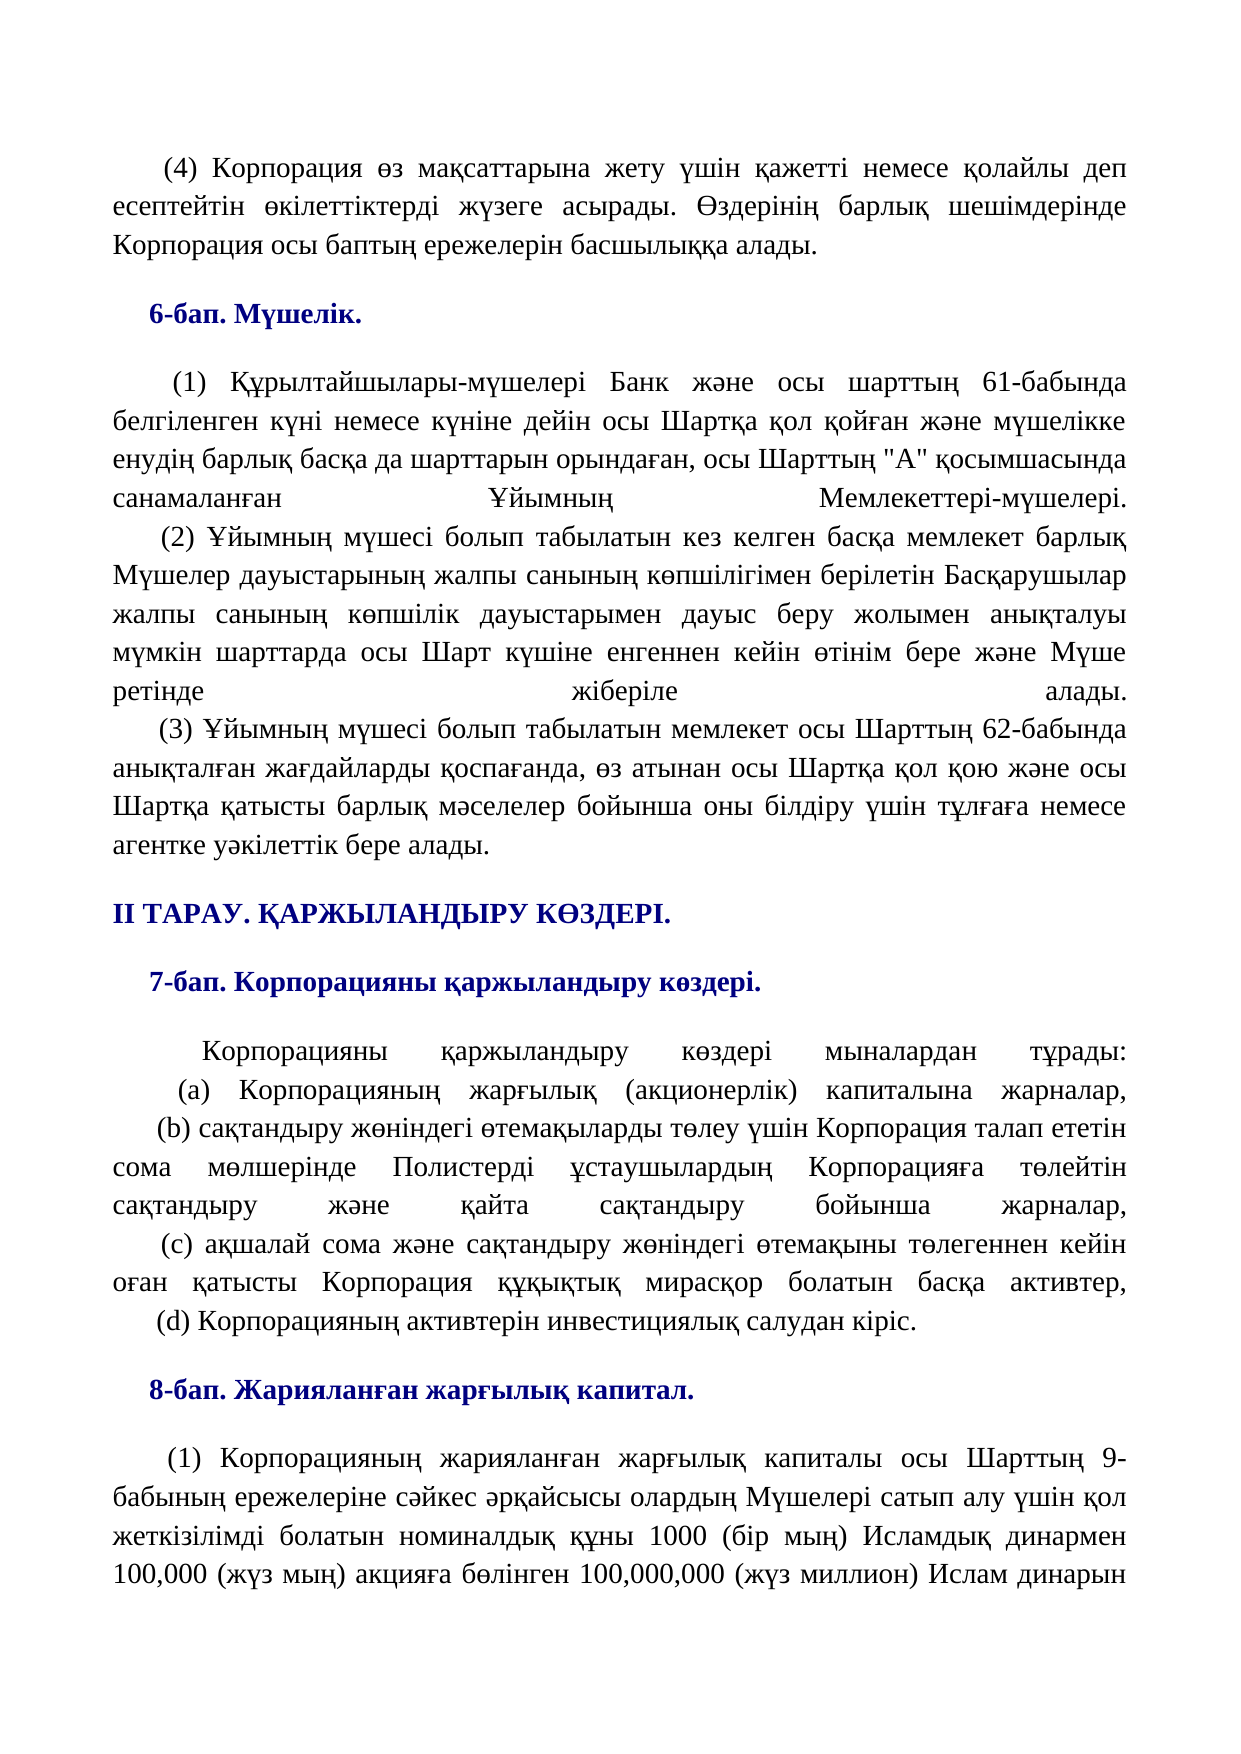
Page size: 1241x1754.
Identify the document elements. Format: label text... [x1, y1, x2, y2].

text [112, 150, 1128, 261]
text Корпорацияны қаржыландыру көздерi мыналардан тұрады: (а) Корпорацияның жарғылық (акционерлiк) капиталына жарналар, (b) сақтандыру жөнiндегi өтемақыларды төлеу үшiн Корпорация талап ететiн сома мөлшерiнде Полистердi ұстаушылардың Корпорацияға төлейтiн сақтандыру және қайта сақтандыру бойынша жарналар, (с) ақшалай сома және сақтандыру жөнiндегi өтемақыны төлегеннен кейiн оған қатысты Корпорация құқықтық мирасқор болатын басқа активтер, (d) Корпорацияның активтерiн инвестициялық салудан кiрiс. [112, 1033, 1128, 1337]
text II ТАРАУ. ҚАРЖЫЛАНДЫРУ КӨЗДЕРI. [112, 896, 1128, 929]
text 6-бап. Мүшелiк. [112, 296, 1128, 329]
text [112, 1441, 1128, 1590]
text 7-бап. Корпорацияны қаржыландыру көздерi. [112, 964, 1128, 998]
text (1) Құрылтайшылары-мүшелерi Банк және осы шарттың 61-бабында белгiленген күнi немесе күнiне дейiн осы Шартқа қол қойған және мүшелiкке енудiң барлық басқа да шарттарын орындаған, осы Шарттың "A" қосымшасында санамаланған Ұйымның Мемлекеттерi-мүшелерi. (2) Ұйымның мүшесi болып табылатын кез келген басқа мемлекет барлық Мүшелер дауыстарының жалпы санының көпшiлiгімен берiлетiн Басқарушылар жалпы санының көпшiлiк дауыстарымен дауыс беру жолымен анықталуы мүмкiн шарттарда осы Шарт күшiне енгеннен кейiн өтiнiм бере және Мүше ретiнде жiберiле алады. (3) Ұйымның мүшесi болып табылатын мемлекет осы Шарттың 62-бабында анықталған жағдайларды қоспағанда, өз атынан осы Шартқа қол қою және осы Шартқа қатысты барлық мәселелер бойынша оны бiлдiру үшiн тұлғаға немесе агентке уәкiлеттiк бере алады. [112, 364, 1128, 861]
text 8-бап. Жарияланған жарғылық капитал. [112, 1372, 1128, 1405]
